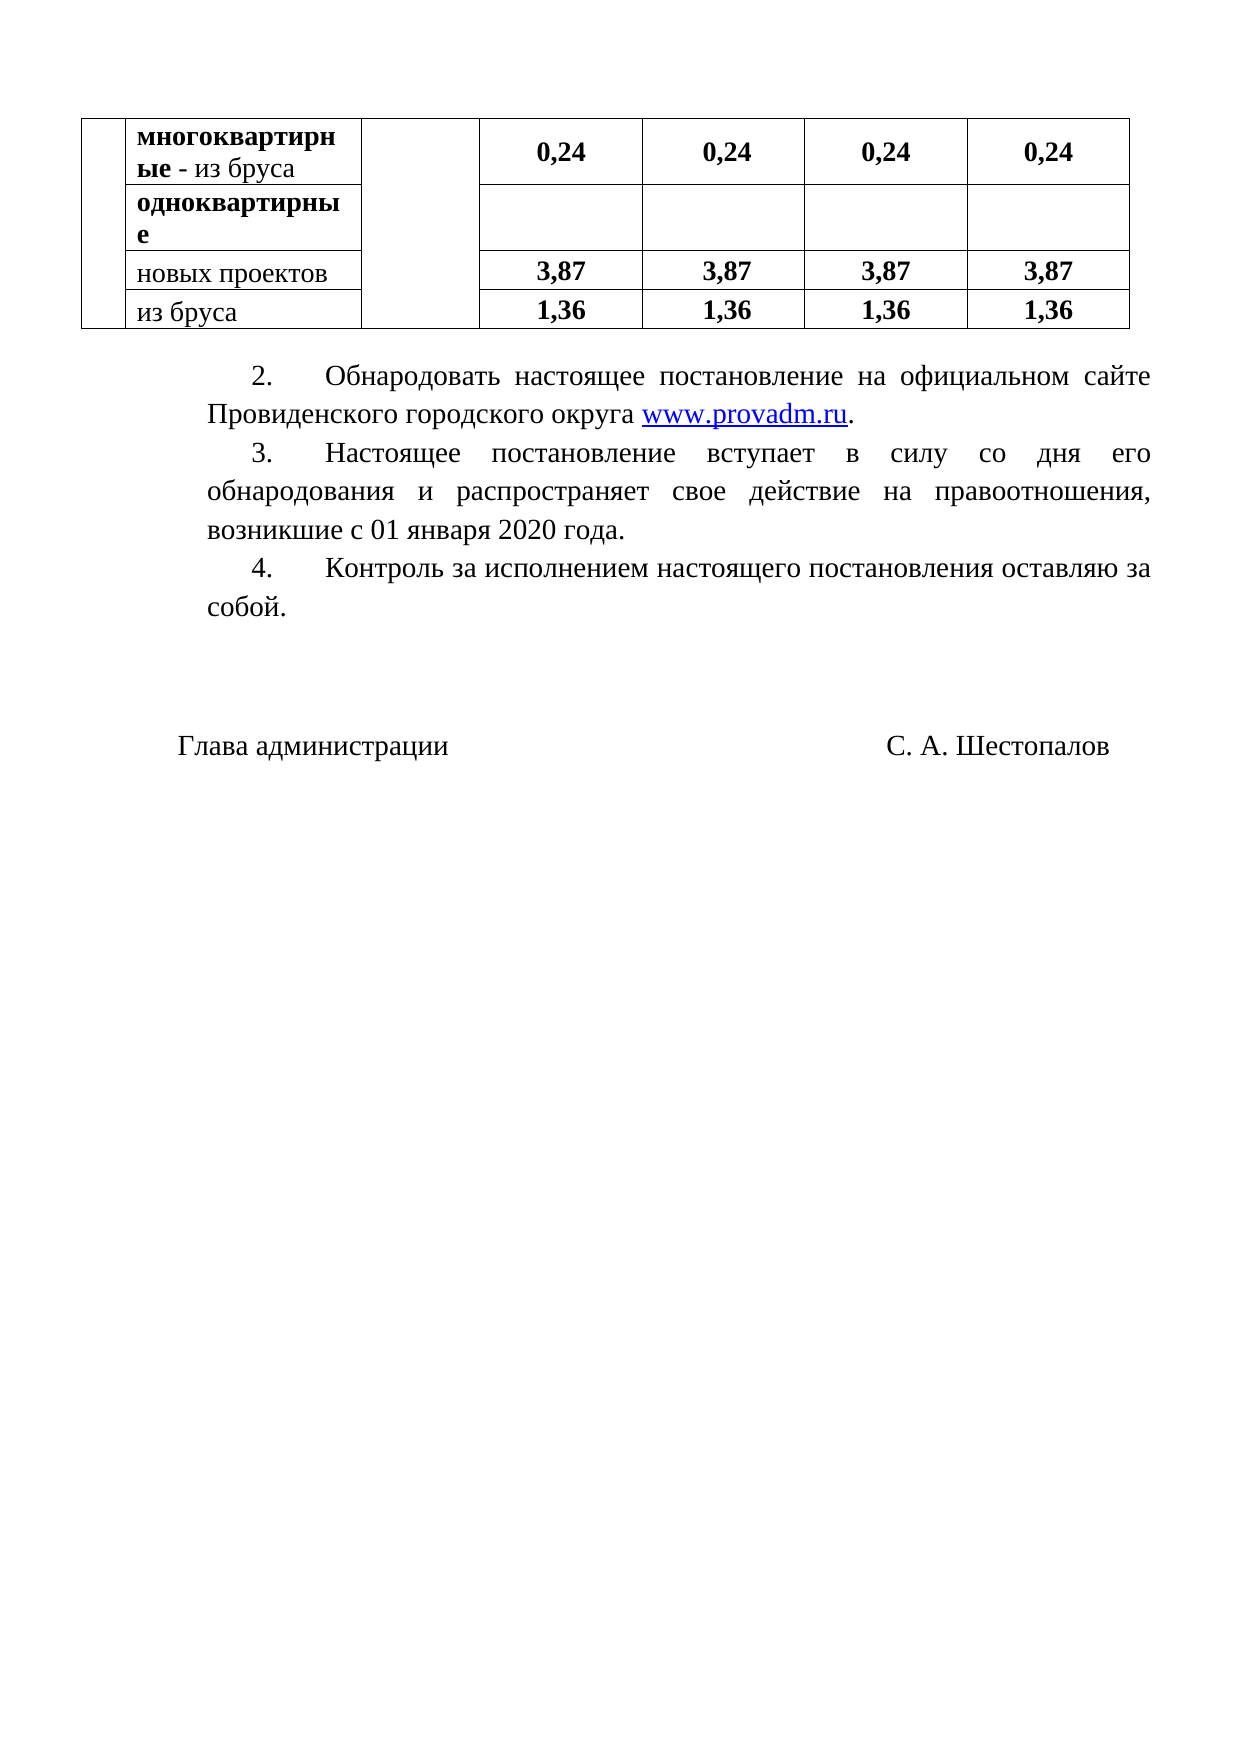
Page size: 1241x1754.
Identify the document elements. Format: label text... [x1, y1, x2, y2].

table_cell 0,24 [805, 119, 967, 184]
table_cell 1,36 [480, 290, 642, 328]
table_cell 1,36 [968, 290, 1129, 328]
table_cell 0,24 [968, 119, 1129, 184]
table_cell [968, 185, 1129, 250]
table_cell [643, 185, 804, 250]
table_cell 2 [82, 119, 125, 328]
table_cell 3,87 [968, 251, 1129, 289]
list Настоящее постановление вступает в силу со дня его обнародования и распространяет свое действие на правоотношения, возникшие с 01 января 2020 года. [207, 435, 1152, 545]
table_cell [480, 185, 642, 250]
table_cell 3,87 [480, 251, 642, 289]
table_cell одноквартирные [126, 185, 361, 250]
list Контроль за исполнением настоящего постановления оставляю за собой. [207, 550, 1152, 622]
table_cell из бруса [126, 290, 361, 328]
table_cell 1,36 [643, 290, 804, 328]
table_cell 1,36 [805, 290, 967, 328]
table_cell 0,24 [643, 119, 804, 184]
table_cell 0,24 [480, 119, 642, 184]
text Глава администрации С. А. Шестопалов [177, 728, 1152, 762]
list Обнародовать настоящее постановление на официальном сайте Провиденского городского округа www.provadm.ru. [207, 358, 1152, 430]
table_cell [805, 185, 967, 250]
table_cell многоквартирные - из бруса [126, 119, 361, 184]
table_cell новых проектов [126, 251, 361, 289]
table_cell 3,87 [805, 251, 967, 289]
table_cell 3,87 [643, 251, 804, 289]
